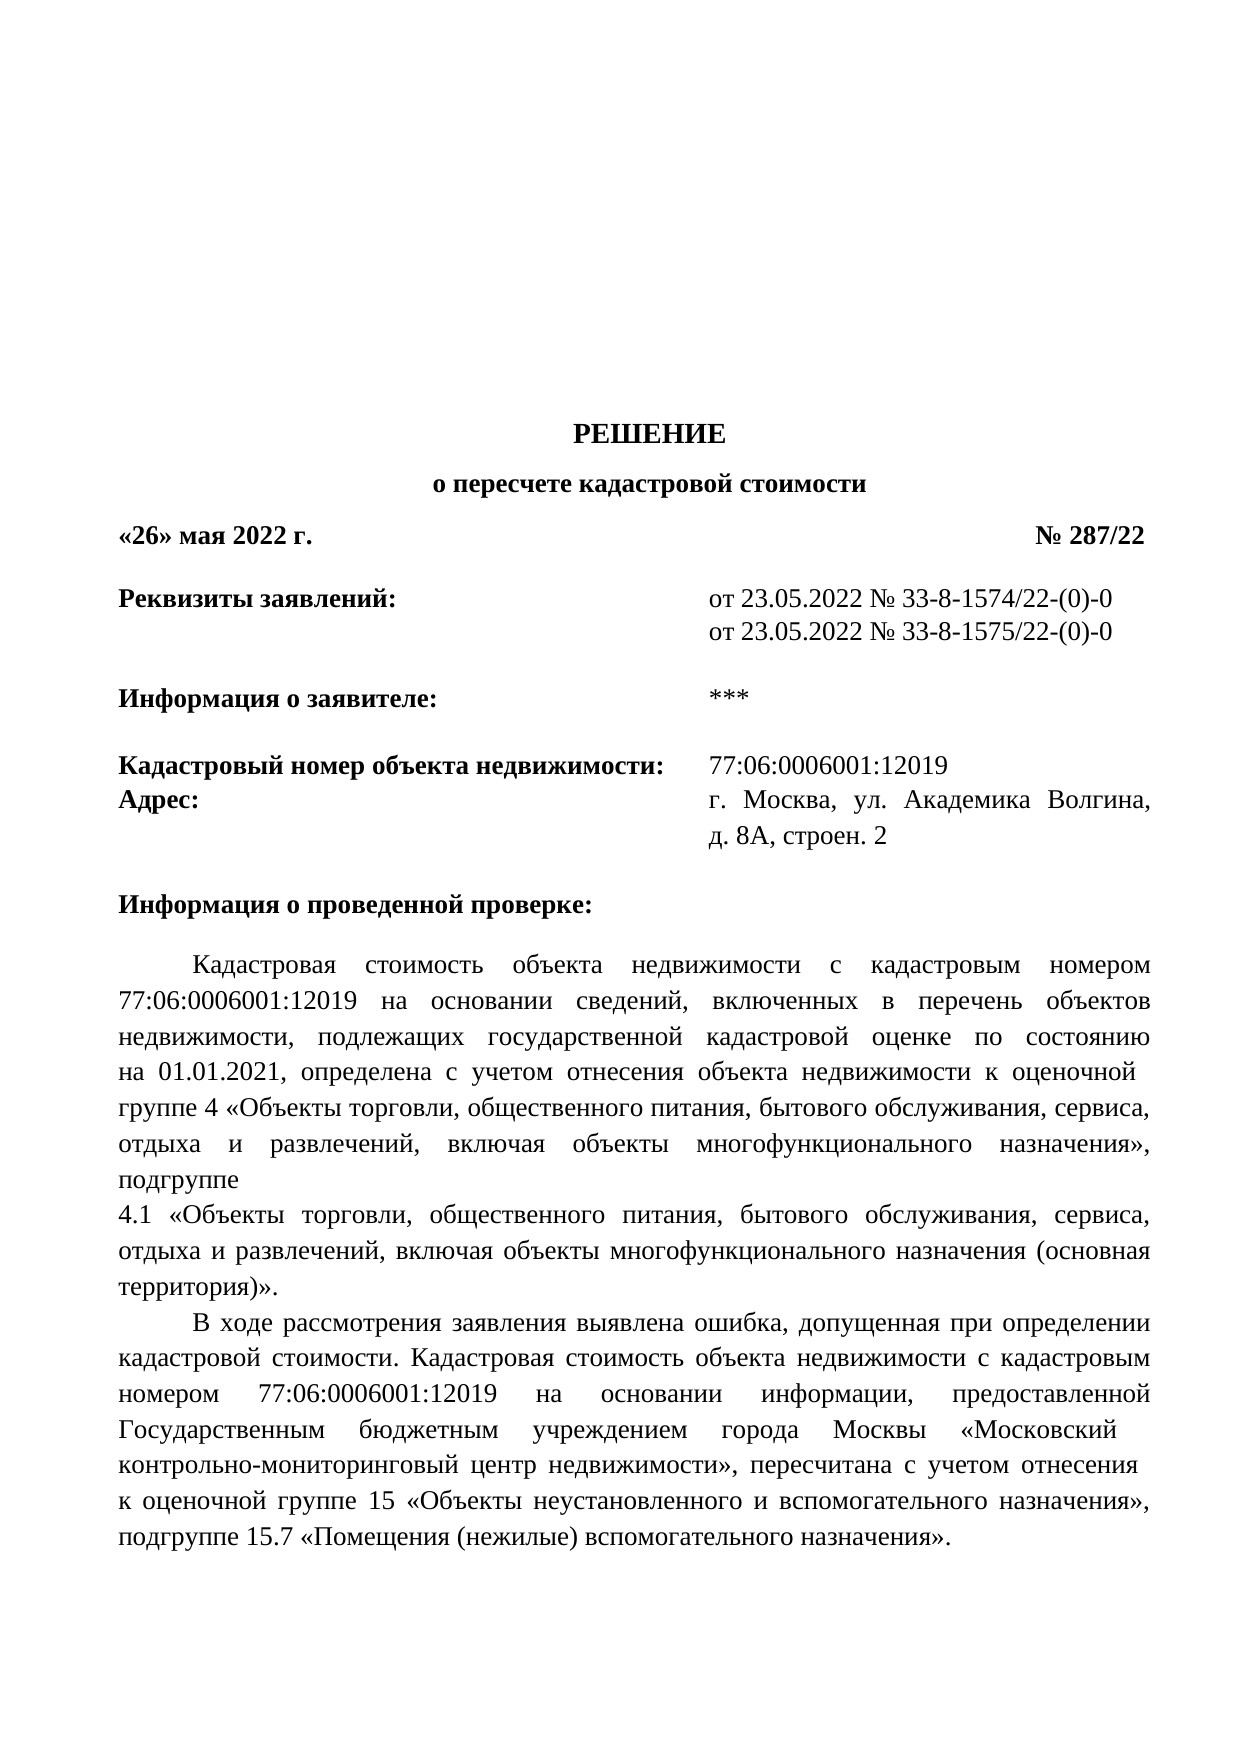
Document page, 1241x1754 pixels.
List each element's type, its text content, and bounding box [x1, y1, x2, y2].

text Информация о заявителе: *** [118, 682, 1167, 713]
text «26» мая 2022 г. № 287/22 [118, 519, 1152, 551]
text Кадастровый номер объекта недвижимости: 77:06:0006001:12019 [118, 749, 1152, 781]
text от 23.05.2022 № 33-8-1575/22-(0)-0 [118, 615, 1152, 646]
text Кадастровая стоимость объекта недвижимости с кадастровым номером 77:06:0006001:12019 на основании сведений, включенных в перечень объектов недвижимости, подлежащих государственной кадастровой оценке по состоянию на 01.01.2021, определена с учетом отнесения объекта недвижимости к оценочной группе 4 «Объекты торговли, общественного питания, бытового обслуживания, сервиса, отдыха и развлечений, включая объекты многофункционального назначения», подгруппе 4.1 «Объекты торговли, общественного питания, бытового обслуживания, сервиса, отдыха и развлечений, включая объекты многофункционального назначения (основная территория)». [118, 948, 1152, 1301]
text о пересчете кадастровой стоимости [148, 467, 1152, 498]
text Адрес: г. Москва, ул. Академика Волгина, д. 8А, строен. 2 [118, 783, 1152, 850]
text РЕШЕНИЕ [148, 416, 1152, 449]
text Информация о проведенной проверке: [118, 888, 1152, 919]
text Реквизиты заявлений: от 23.05.2022 № 33-8-1574/22-(0)-0 [118, 582, 1152, 613]
text В ходе рассмотрения заявления выявлена ошибка, допущенная при определении кадастровой стоимости. Кадастровая стоимость объекта недвижимости с кадастровым номером 77:06:0006001:12019 на основании информации, предоставленной Государственным бюджетным учреждением города Москвы «Московский контрольно-мониторинговый центр недвижимости», пересчитана с учетом отнесения к оценочной группе 15 «Объекты неустановленного и вспомогательного назначения», подгруппе 15.7 «Помещения (нежилые) вспомогательного назначения». [118, 1306, 1152, 1551]
